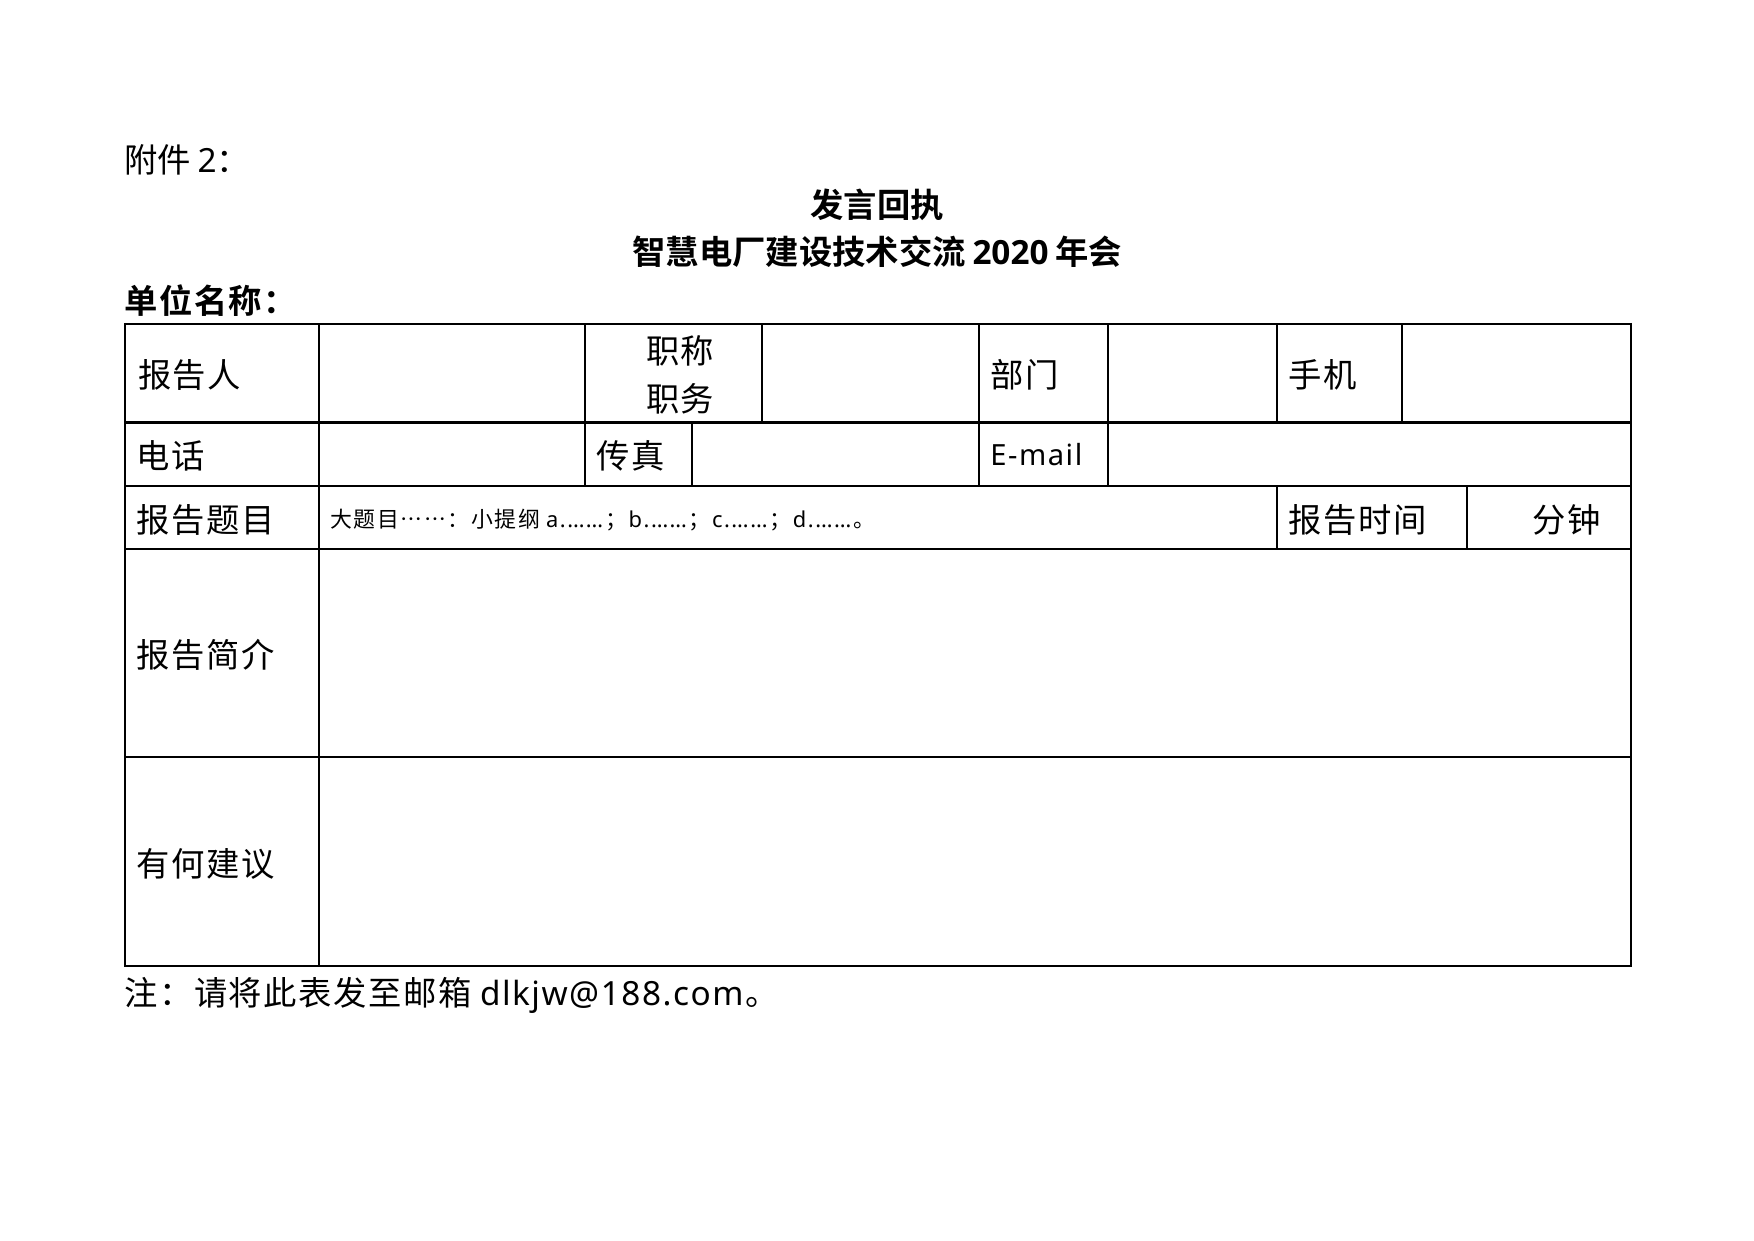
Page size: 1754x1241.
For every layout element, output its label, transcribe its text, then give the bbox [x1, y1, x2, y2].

table_cell 报告题目 [126, 487, 318, 548]
text 附件2： [124, 124, 1630, 184]
table_cell [693, 424, 978, 485]
table_cell 有何建议 [126, 758, 318, 965]
table_cell [320, 424, 584, 485]
table_cell 报告时间 [1278, 487, 1466, 548]
table_header 部门 [980, 325, 1107, 421]
table_cell 大题目……：小提纲a.……；b.……；c.……；d.……。 [320, 487, 1276, 548]
text 智慧电厂建设技术交流2020年会 [124, 226, 1630, 274]
table_cell E-mail [980, 424, 1107, 485]
table_header [320, 325, 584, 421]
text 发言回执 [124, 184, 1630, 226]
table_cell 电话 [126, 424, 318, 485]
table_header 手机 [1278, 325, 1401, 421]
table_cell 报告简介 [126, 550, 318, 756]
table_header [763, 325, 978, 421]
table_header [1403, 325, 1630, 421]
table_cell 分钟 [1468, 487, 1630, 548]
table_cell [1109, 424, 1630, 485]
table_cell [320, 758, 1630, 965]
text 注：请将此表发至邮箱dlkjw@188.com。 [124, 967, 1630, 1015]
table_header 职称 职务 [586, 325, 761, 421]
text 单位名称： [124, 274, 1630, 323]
table_cell 传真 [586, 424, 691, 485]
table_header [1109, 325, 1276, 421]
table_header 报告人 [126, 325, 318, 421]
table_cell [320, 550, 1630, 756]
